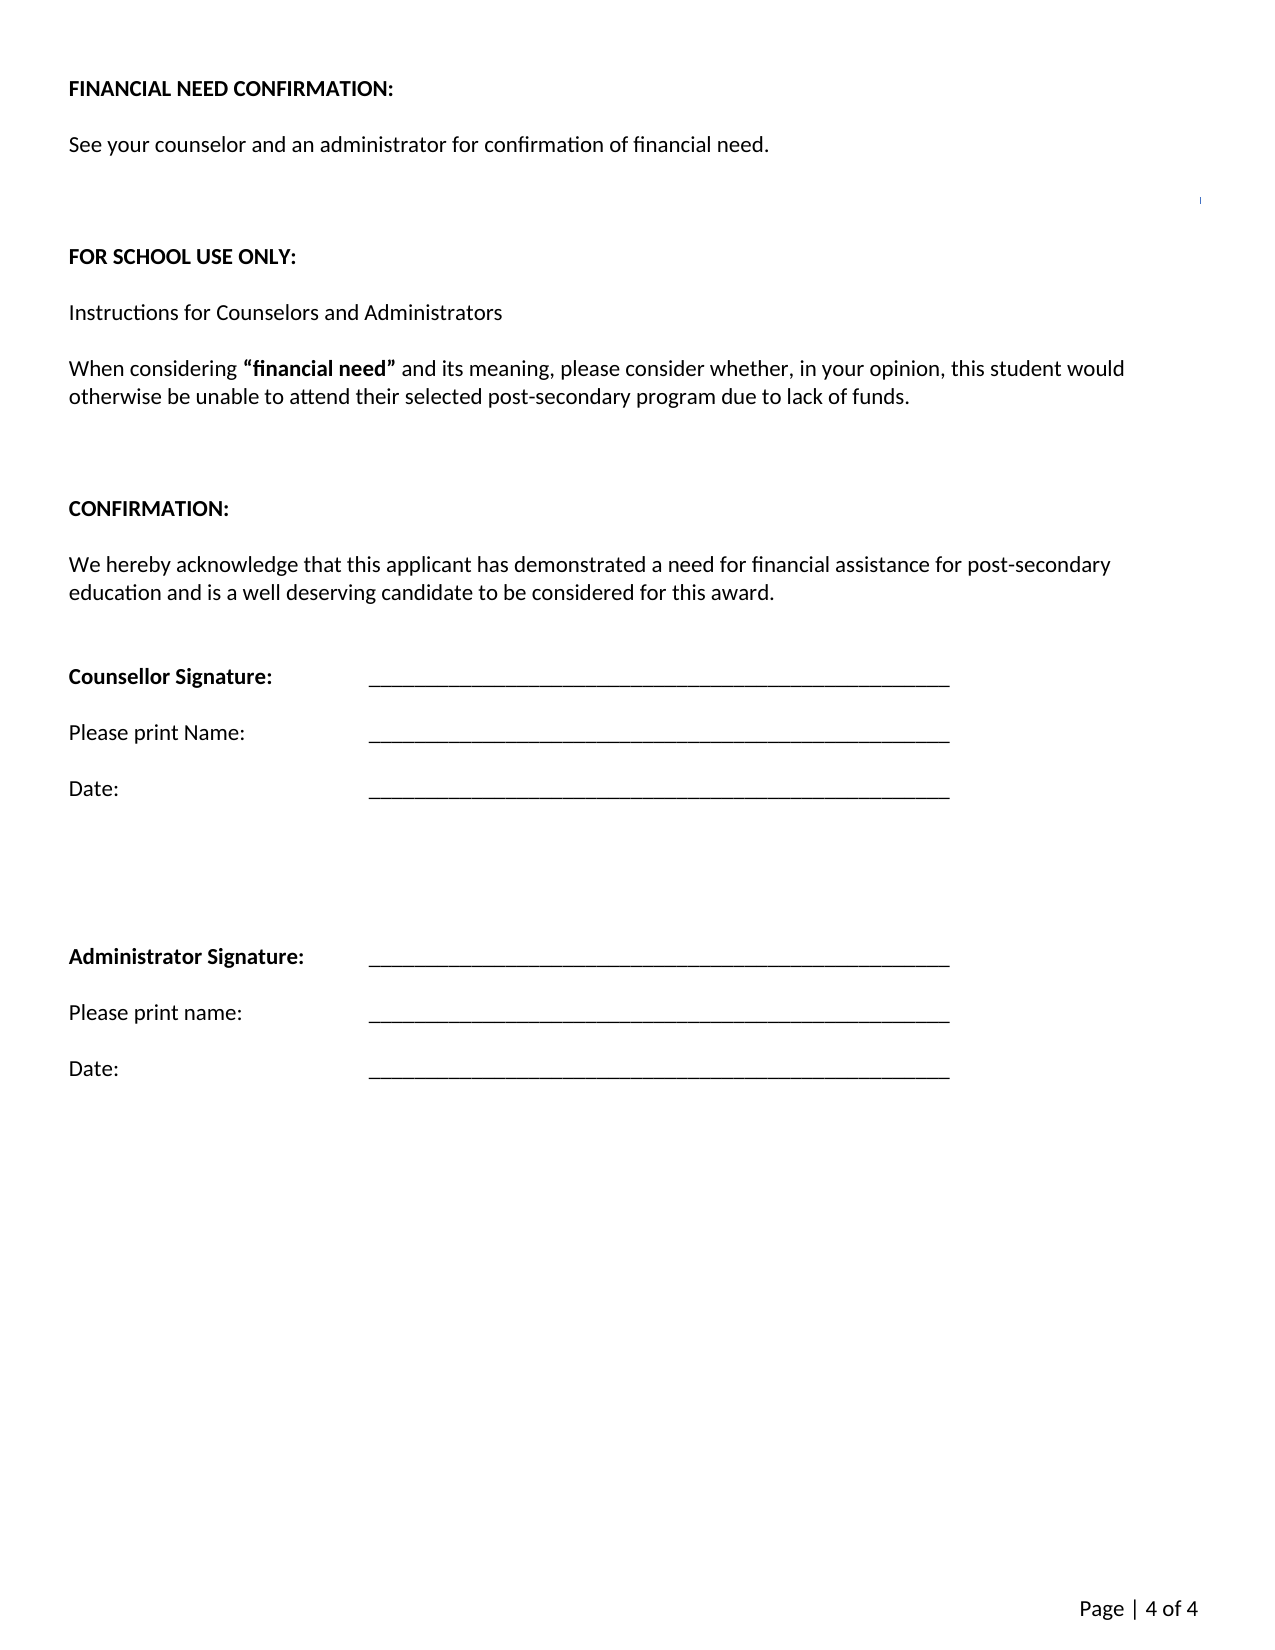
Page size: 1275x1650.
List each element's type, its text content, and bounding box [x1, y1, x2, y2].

text Administrator Signature: ___________________________________________________ [69, 942, 1198, 971]
text Please print Name: ___________________________________________________ [69, 718, 1198, 746]
text Instructions for Counselors and Administrators [69, 298, 1198, 326]
text Date: ___________________________________________________ [69, 774, 1198, 802]
text FOR SCHOOL USE ONLY: [69, 242, 1198, 270]
text See your counselor and an administrator for confirmation of financial need. [69, 130, 1198, 158]
text CONFIRMATION: [69, 494, 1198, 522]
text Counsellor Signature: ___________________________________________________ [69, 662, 1198, 690]
text Date: ___________________________________________________ [69, 1054, 1198, 1083]
text When considering “financial need” and its meaning, please consider whether, in your opinion, this student would otherwise be unable to attend their selected post-secondary program due to lack of funds. [69, 354, 1198, 410]
text We hereby acknowledge that this applicant has demonstrated a need for financial assistance for post-secondary education and is a well deserving candidate to be considered for this award. [69, 550, 1198, 606]
text Please print name: ___________________________________________________ [69, 998, 1198, 1027]
text FINANCIAL NEED CONFIRMATION: [69, 74, 1198, 102]
